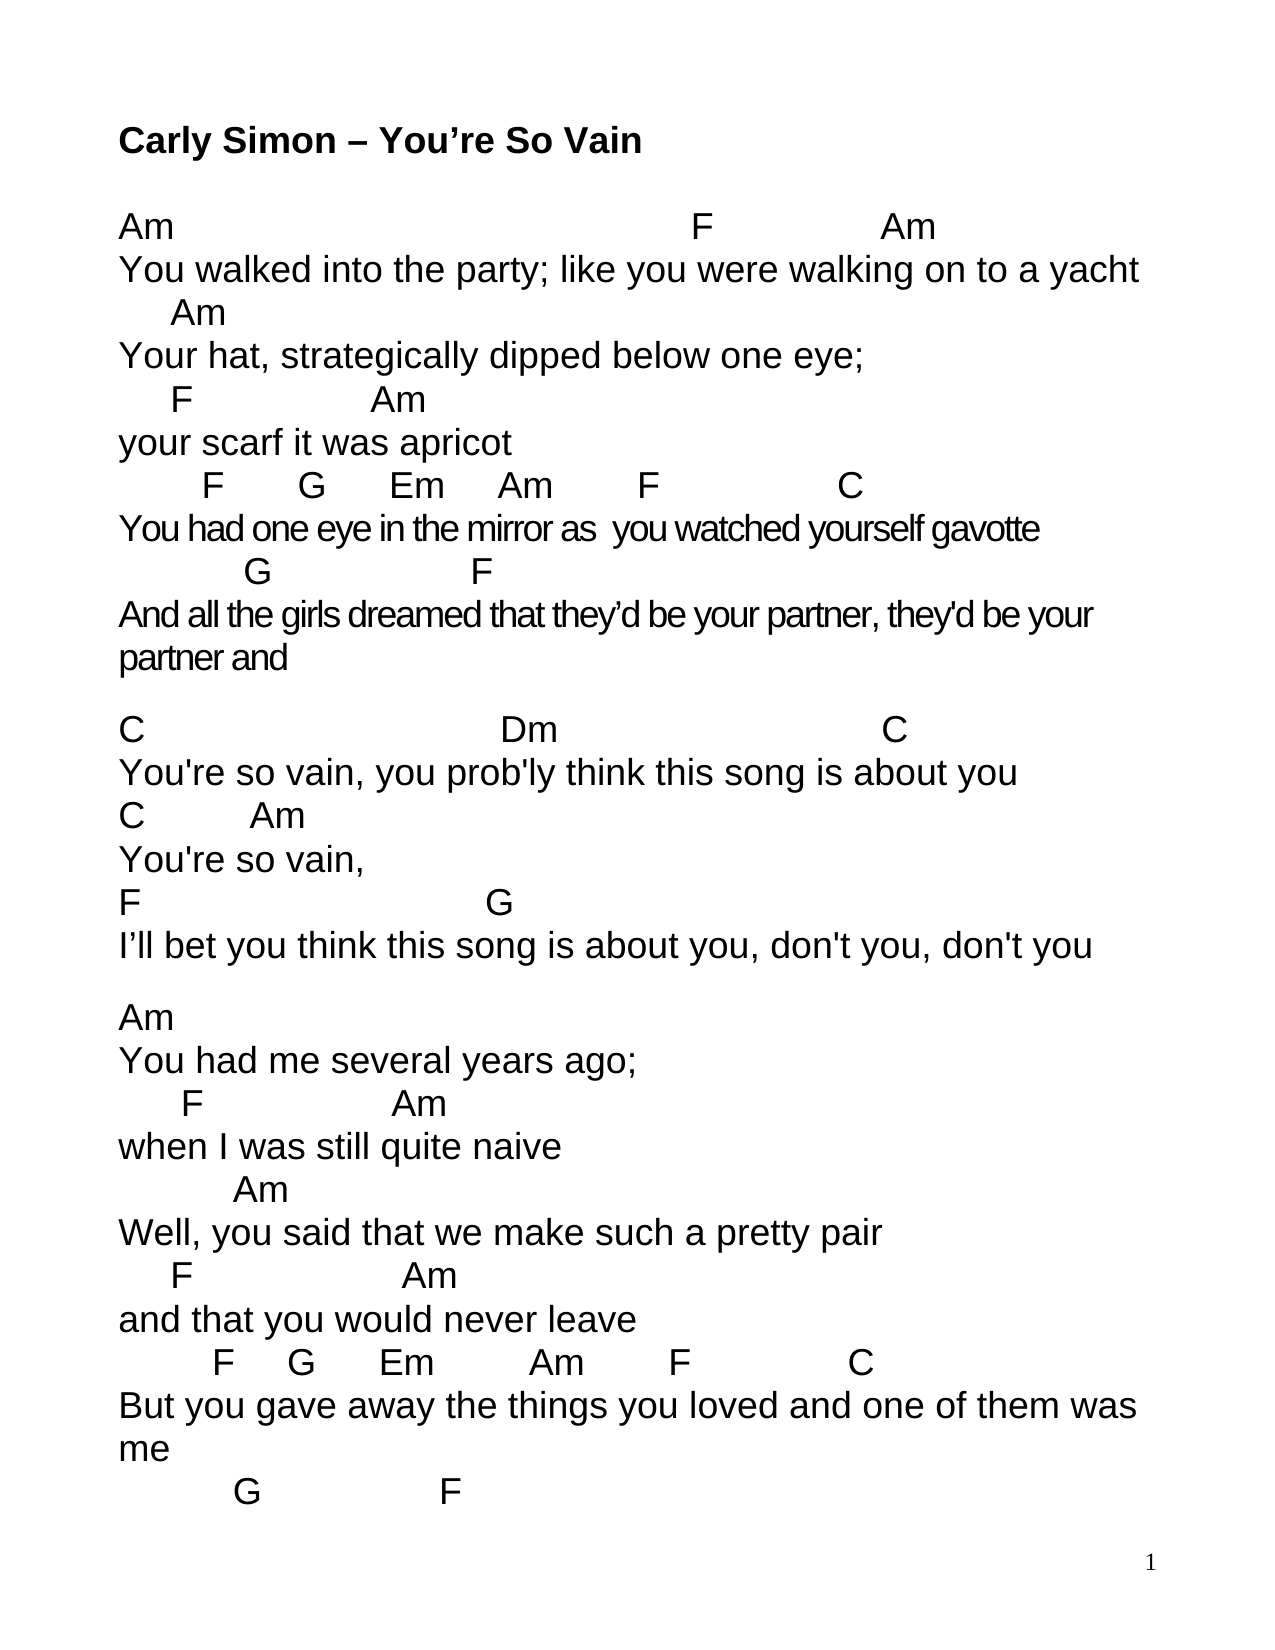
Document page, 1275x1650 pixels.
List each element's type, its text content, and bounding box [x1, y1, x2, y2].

text Am [118, 291, 1157, 334]
text You walked into the party; like you were walking on to a yacht [118, 247, 1157, 291]
text I’ll bet you think this song is about you, don't you, don't you [118, 923, 1157, 966]
text And all the girls dreamed that they’d be your partner, they'd be your partner and [118, 592, 1157, 679]
text C Am [118, 794, 1157, 837]
text G F [118, 1469, 1157, 1512]
text Am [118, 995, 1157, 1038]
text You're so vain, [118, 837, 1157, 880]
text when I was still quite naive [118, 1124, 1157, 1167]
text But you gave away the things you loved and one of them was me [118, 1383, 1157, 1469]
text G F [118, 549, 1157, 592]
text F G Em Am F C [118, 463, 1157, 506]
text F G [118, 880, 1157, 923]
text Carly Simon – You’re So Vain [118, 118, 1157, 161]
text F Am [118, 1254, 1157, 1297]
text You had me several years ago; [118, 1038, 1157, 1081]
text C Dm C [118, 707, 1157, 751]
text F Am [118, 377, 1157, 420]
text F Am [118, 1081, 1157, 1124]
text F G Em Am F C [118, 1340, 1157, 1383]
text and that you would never leave [118, 1297, 1157, 1340]
text You had one eye in the mirror as you watched yourself gavotte [118, 506, 1157, 549]
text Am F Am [118, 204, 1157, 247]
text your scarf it was apricot [118, 420, 1157, 463]
text Your hat, strategically dipped below one eye; [118, 334, 1157, 377]
text Am [118, 1167, 1157, 1211]
text Well, you said that we make such a pretty pair [118, 1211, 1157, 1254]
text You're so vain, you prob'ly think this song is about you [118, 751, 1157, 794]
